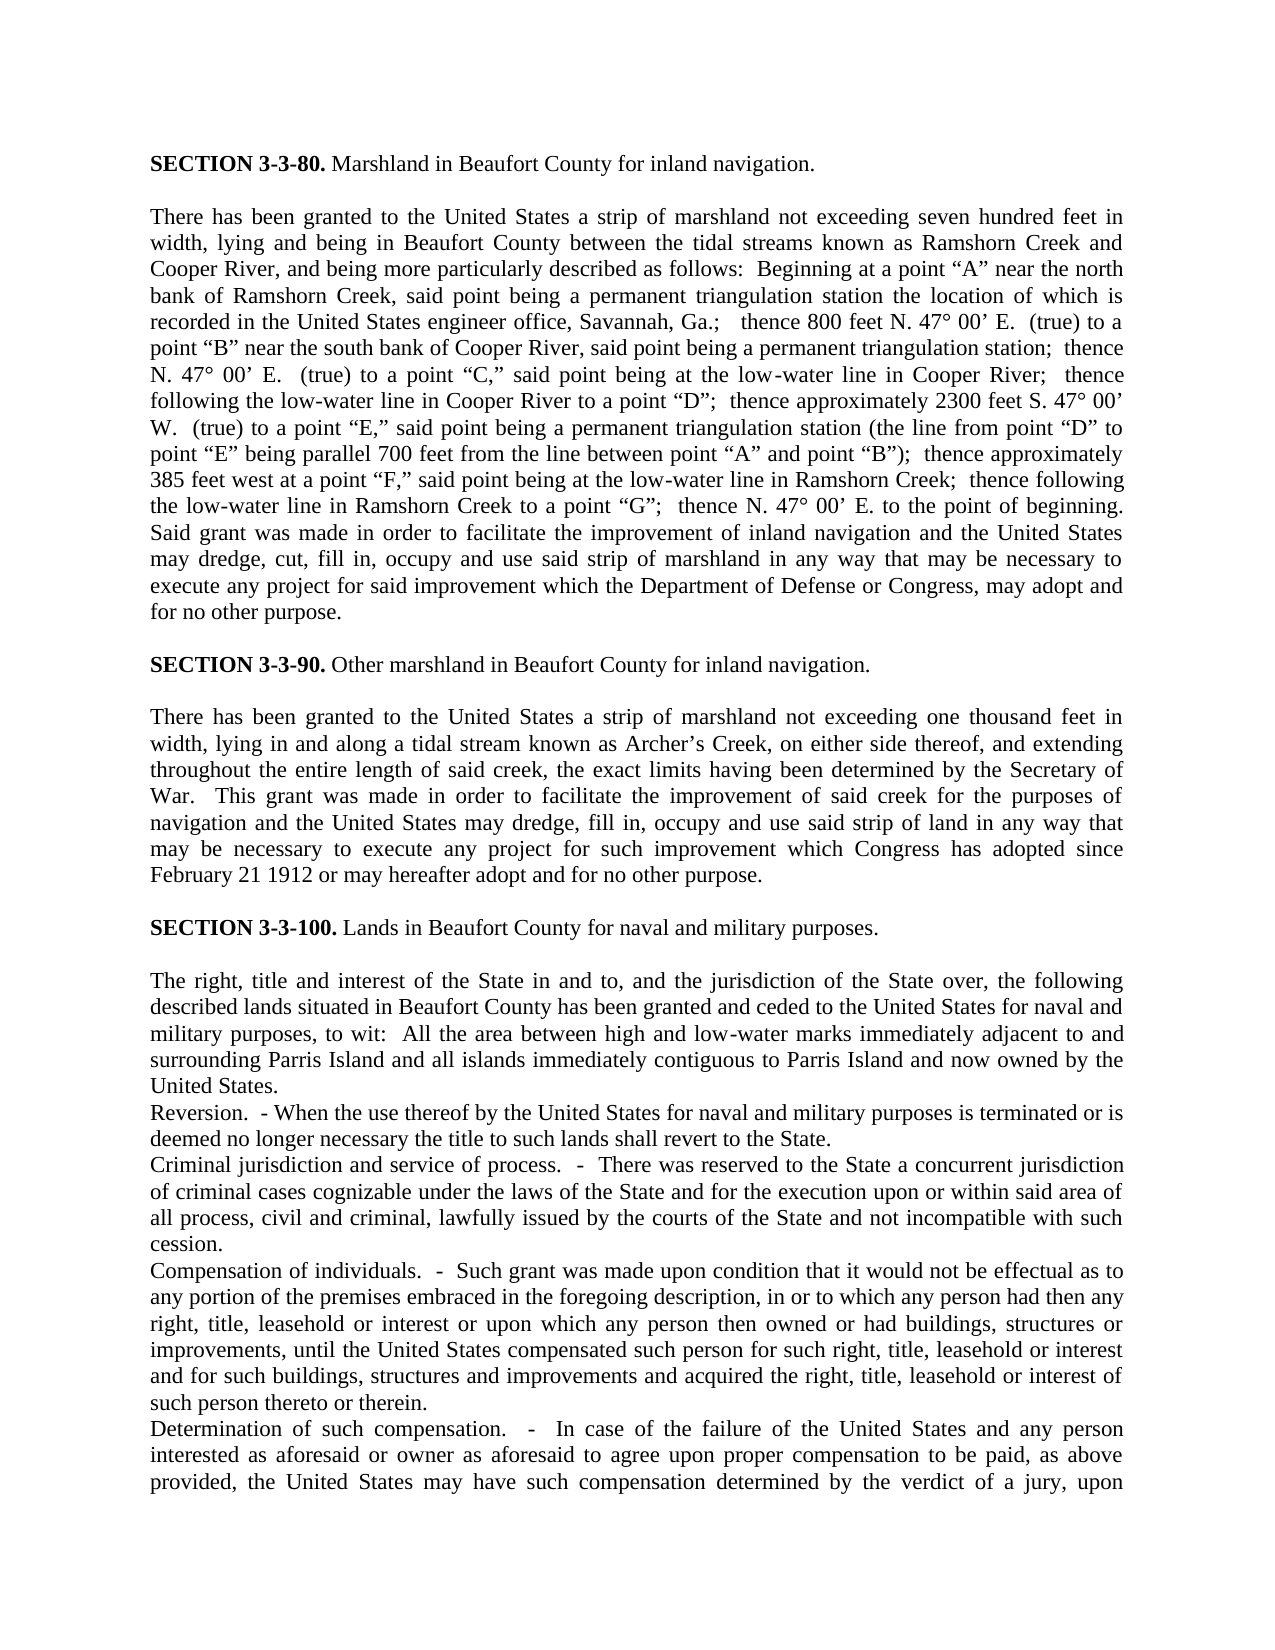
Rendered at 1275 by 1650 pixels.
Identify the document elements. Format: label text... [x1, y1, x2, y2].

text The right, title and interest of the State in and to, and the jurisdiction of the State over, the following described lands situated in Beaufort County has been granted and ceded to the United States for naval and military purposes, to wit: All the area between high and low-water marks immediately adjacent to and surrounding Parris Island and all islands immediately contiguous to Parris Island and now owned by the United States. [150, 967, 1125, 1099]
text Compensation of individuals. - Such grant was made upon condition that it would not be effectual as to any portion of the premises embraced in the foregoing description, in or to which any person had then any right, title, leasehold or interest or upon which any person then owned or had buildings, structures or improvements, until the United States compensated such person for such right, title, leasehold or interest and for such buildings, structures and improvements and acquired the right, title, leasehold or interest of such person thereto or therein. [150, 1257, 1125, 1415]
text SECTION 3-3-80. Marshland in Beaufort County for inland navigation. [150, 150, 1125, 176]
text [150, 1415, 1125, 1494]
text There has been granted to the United States a strip of marshland not exceeding one thousand feet in width, lying in and along a tidal stream known as Archer’s Creek, on either side thereof, and extending throughout the entire length of said creek, the exact limits having been determined by the Secretary of War. This grant was made in order to facilitate the improvement of said creek for the purposes of navigation and the United States may dredge, fill in, occupy and use said strip of land in any way that may be necessary to execute any project for such improvement which Congress has adopted since February 21 1912 or may hereafter adopt and for no other purpose. [150, 703, 1125, 888]
text Reversion. - When the use thereof by the United States for naval and military purposes is terminated or is deemed no longer necessary the title to such lands shall revert to the State. [150, 1099, 1125, 1151]
text SECTION 3-3-100. Lands in Beaufort County for naval and military purposes. [150, 914, 1125, 941]
text SECTION 3-3-90. Other marshland in Beaufort County for inland navigation. [150, 651, 1125, 677]
text Criminal jurisdiction and service of process. - There was reserved to the State a concurrent jurisdiction of criminal cases cognizable under the laws of the State and for the execution upon or within said area of all process, civil and criminal, lawfully issued by the courts of the State and not incompatible with such cession. [150, 1151, 1125, 1257]
text There has been granted to the United States a strip of marshland not exceeding seven hundred feet in width, lying and being in Beaufort County between the tidal streams known as Ramshorn Creek and Cooper River, and being more particularly described as follows: Beginning at a point “A” near the north bank of Ramshorn Creek, said point being a permanent triangulation station the location of which is recorded in the United States engineer office, Savannah, Ga.; thence 800 feet N. 47° 00’ E. (true) to a point “B” near the south bank of Cooper River, said point being a permanent triangulation station; thence N. 47° 00’ E. (true) to a point “C,” said point being at the low-water line in Cooper River; thence following the low-water line in Cooper River to a point “D”; thence approximately 2300 feet S. 47° 00’ W. (true) to a point “E,” said point being a permanent triangulation station (the line from point “D” to point “E” being parallel 700 feet from the line between point “A” and point “B”); thence approximately 385 feet west at a point “F,” said point being at the low-water line in Ramshorn Creek; thence following the low-water line in Ramshorn Creek to a point “G”; thence N. 47° 00’ E. to the point of beginning. Said grant was made in order to facilitate the improvement of inland navigation and the United States may dredge, cut, fill in, occupy and use said strip of marshland in any way that may be necessary to execute any project for said improvement which the Department of Defense or Congress, may adopt and for no other purpose. [150, 203, 1125, 624]
